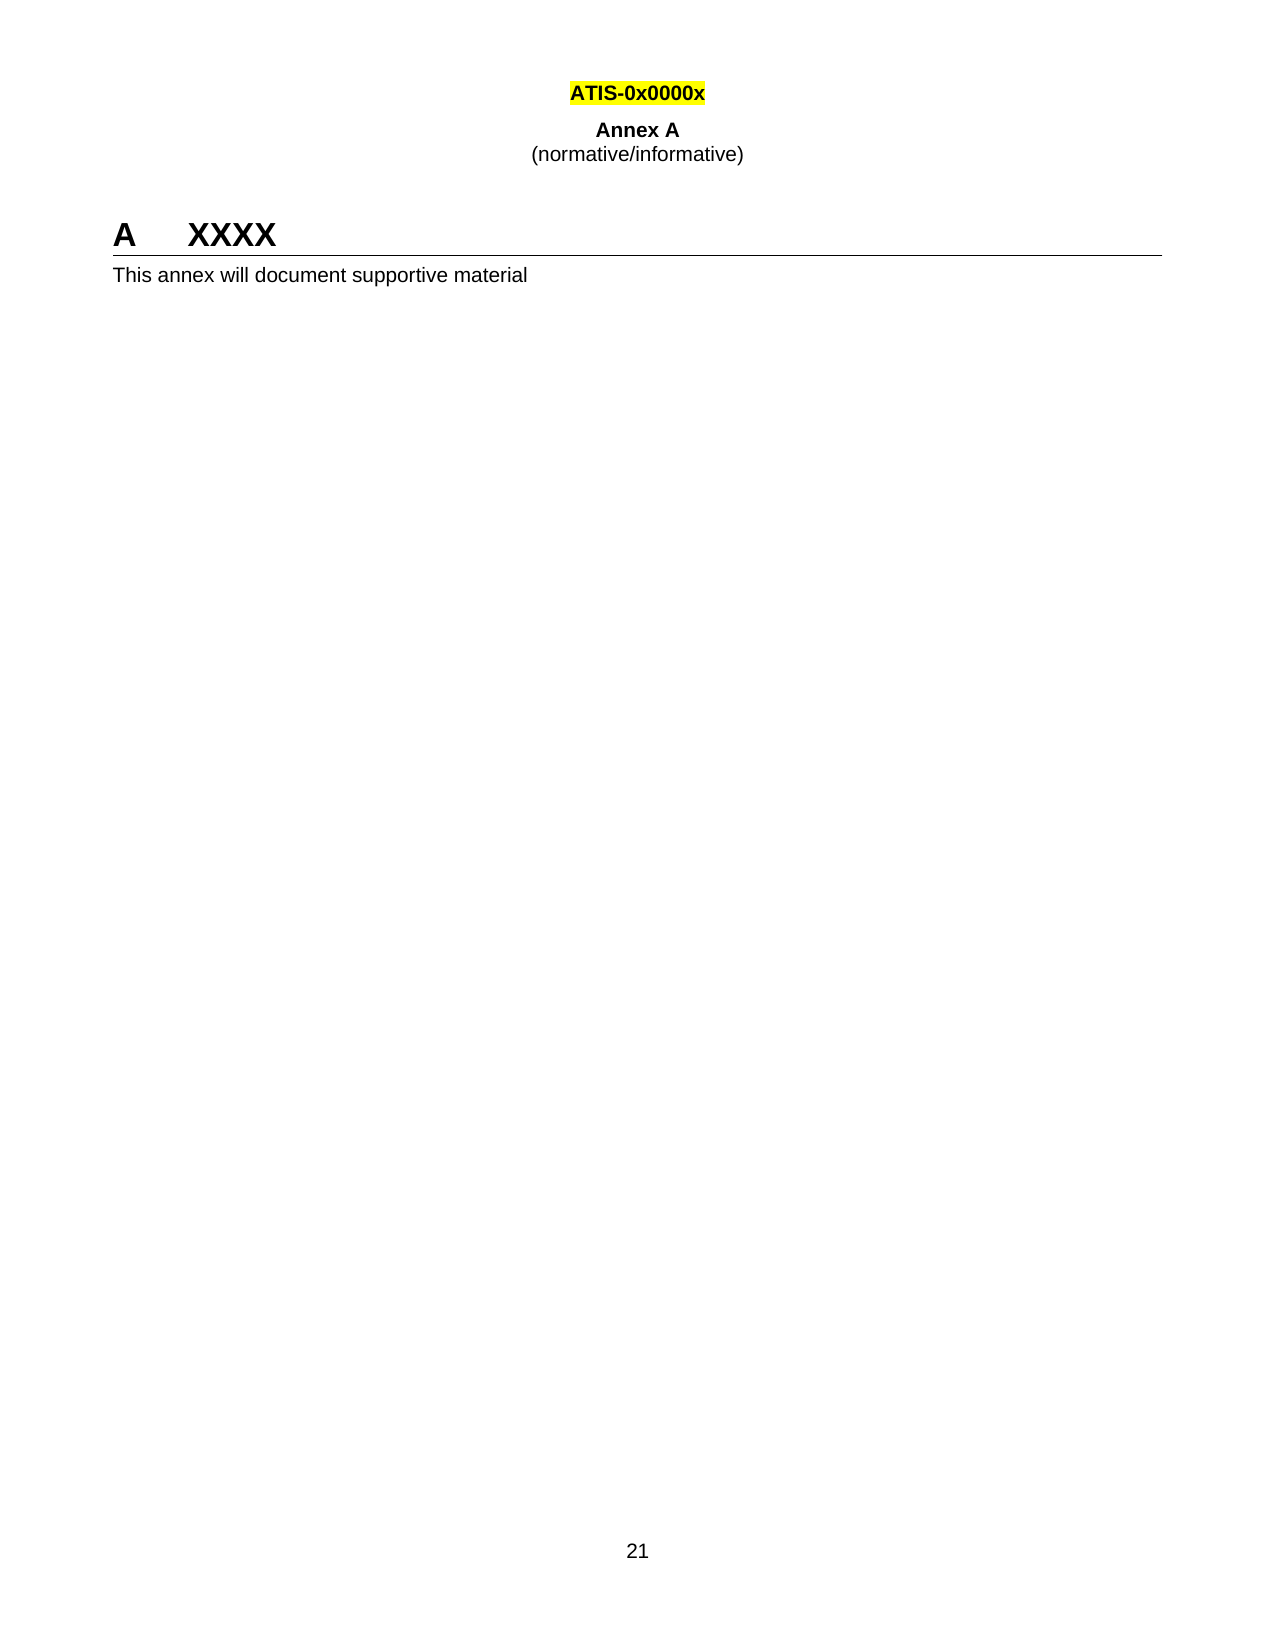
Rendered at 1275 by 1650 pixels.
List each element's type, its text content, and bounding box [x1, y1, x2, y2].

text This annex will document supportive material [112, 262, 1162, 286]
subtitle A XXXX [112, 214, 1162, 256]
text Annex A [112, 118, 1162, 142]
text (normative/informative) [112, 142, 1162, 166]
